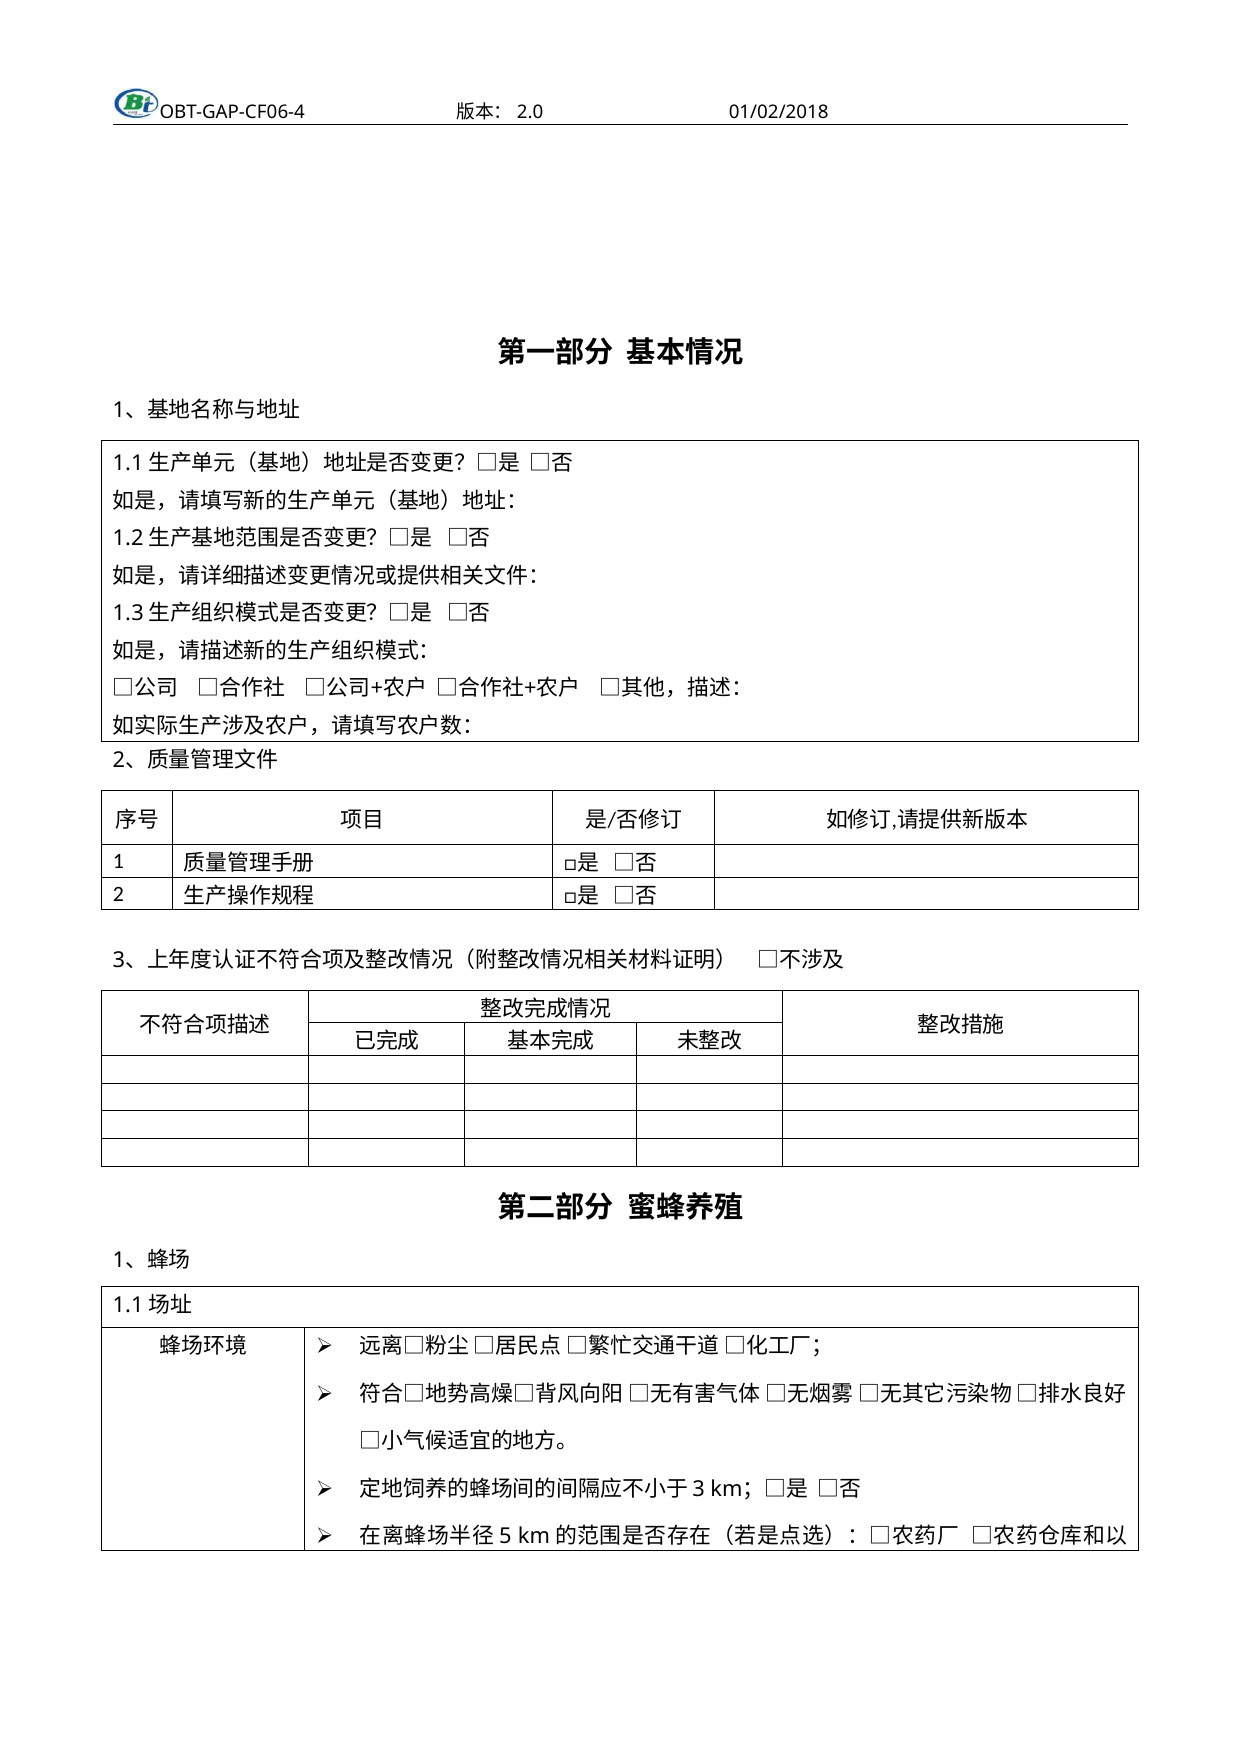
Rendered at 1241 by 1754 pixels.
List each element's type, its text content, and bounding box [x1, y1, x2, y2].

table_cell 蜂场环境 [102, 1328, 304, 1550]
table_cell [637, 1056, 782, 1083]
picture [112, 88, 160, 119]
table_cell 1 [102, 845, 172, 877]
table_cell 未整改 [637, 1023, 782, 1055]
table_cell 基本完成 [465, 1023, 636, 1055]
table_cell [305, 1328, 1138, 1550]
text 3、上年度认证不符合项及整改情况（附整改情况相关材料证明） □不涉及 [112, 910, 1128, 974]
table_cell □是 □否 [553, 878, 714, 909]
table_cell [102, 1056, 308, 1083]
table_header 如修订,请提供新版本 [715, 791, 1138, 844]
text 1、蜂场 [112, 1242, 1128, 1273]
table_cell [715, 845, 1138, 877]
table_cell [465, 1111, 636, 1138]
table_header 整改完成情况 [309, 991, 782, 1022]
table_cell [637, 1139, 782, 1166]
table_cell [102, 1084, 308, 1110]
table_header 序号 [102, 791, 172, 844]
table_cell [309, 1084, 464, 1110]
table_cell [783, 1056, 1138, 1083]
table_header 整改措施 [783, 991, 1138, 1055]
text 第一部分 基本情况 [112, 328, 1128, 371]
table_cell 已完成 [309, 1023, 464, 1055]
table_cell 质量管理手册 [173, 845, 552, 877]
table_header 不符合项描述 [102, 991, 308, 1055]
table_cell [102, 1111, 308, 1138]
table_cell [465, 1139, 636, 1166]
table_header 项目 [173, 791, 552, 844]
table_cell [637, 1111, 782, 1138]
text 2、质量管理文件 [112, 742, 1128, 773]
table_cell [783, 1084, 1138, 1110]
table_cell [309, 1111, 464, 1138]
table_cell [309, 1139, 464, 1166]
table_cell 生产操作规程 [173, 878, 552, 909]
table_header 1.1场址 [102, 1287, 1138, 1327]
table_cell 2 [102, 878, 172, 909]
text 1、基地名称与地址 [112, 392, 1128, 424]
table_cell [783, 1111, 1138, 1138]
table_cell [637, 1084, 782, 1110]
table_cell [102, 1139, 308, 1166]
table_header 1.1生产单元（基地）地址是否变更？□是 □否 如是，请填写新的生产单元（基地）地址： 1.2生产基地范围是否变更？□是 □否 如是，请详细描述变更情况或提供相关文件： 1.3生产组织模式是否变更？□是 □否 如是，请描述新的生产组织模式： □公司 □合作社 □公司+农户 □合作社+农户 □其他，描述： 如实际生产涉及农户，请填写农户数： [102, 441, 1138, 741]
table_cell [309, 1056, 464, 1083]
table_cell [783, 1139, 1138, 1166]
text 第二部分 蜜蜂养殖 [112, 1183, 1128, 1225]
table_cell [715, 878, 1138, 909]
table_cell [465, 1056, 636, 1083]
table_cell □是 □否 [553, 845, 714, 877]
table_header 是/否修订 [553, 791, 714, 844]
table_cell [465, 1084, 636, 1110]
